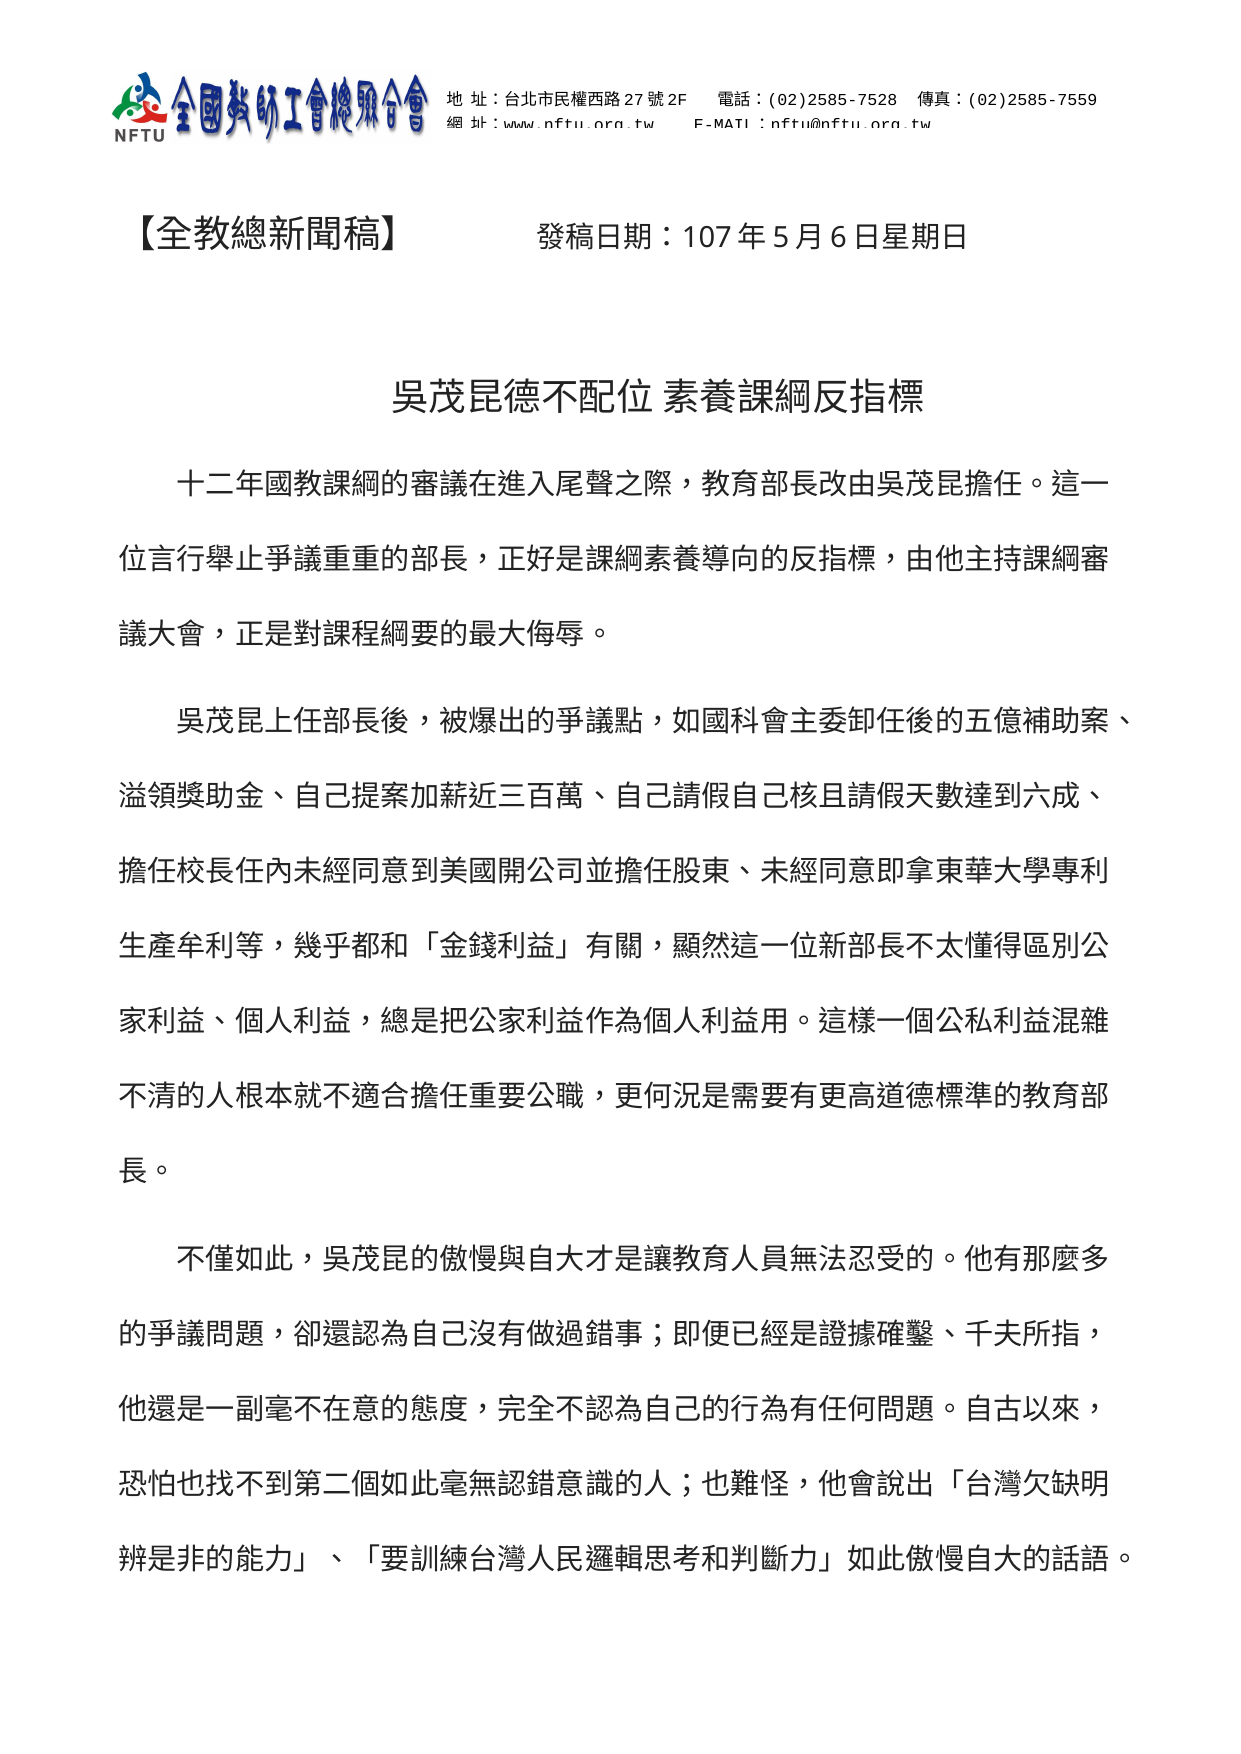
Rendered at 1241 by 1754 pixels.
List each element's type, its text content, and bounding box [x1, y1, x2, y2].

text 【全教總新聞稿】 發稿日期：107年5月6日星期日 [118, 194, 1122, 269]
text 吳茂昆上任部長後，被爆出的爭議點，如國科會主委卸任後的五億補助案、溢領獎助金、自己提案加薪近三百萬、自己請假自己核且請假天數達到六成、擔任校長任內未經同意到美國開公司並擔任股東、未經同意即拿東華大學專利生產牟利等，幾乎都和「金錢利益」有關，顯然這一位新部長不太懂得區別公家利益、個人利益，總是把公家利益作為個人利益用。這樣一個公私利益混雜不清的人根本就不適合擔任重要公職，更何況是需要有更高道德標準的教育部長。 [118, 681, 1122, 1206]
picture [111, 70, 433, 144]
text 吳茂昆德不配位 素養課綱反指標 [118, 356, 1122, 431]
text 十二年國教課綱的審議在進入尾聲之際，教育部長改由吳茂昆擔任。這一位言行舉止爭議重重的部長，正好是課綱素養導向的反指標，由他主持課綱審議大會，正是對課程綱要的最大侮辱。 [118, 444, 1122, 669]
